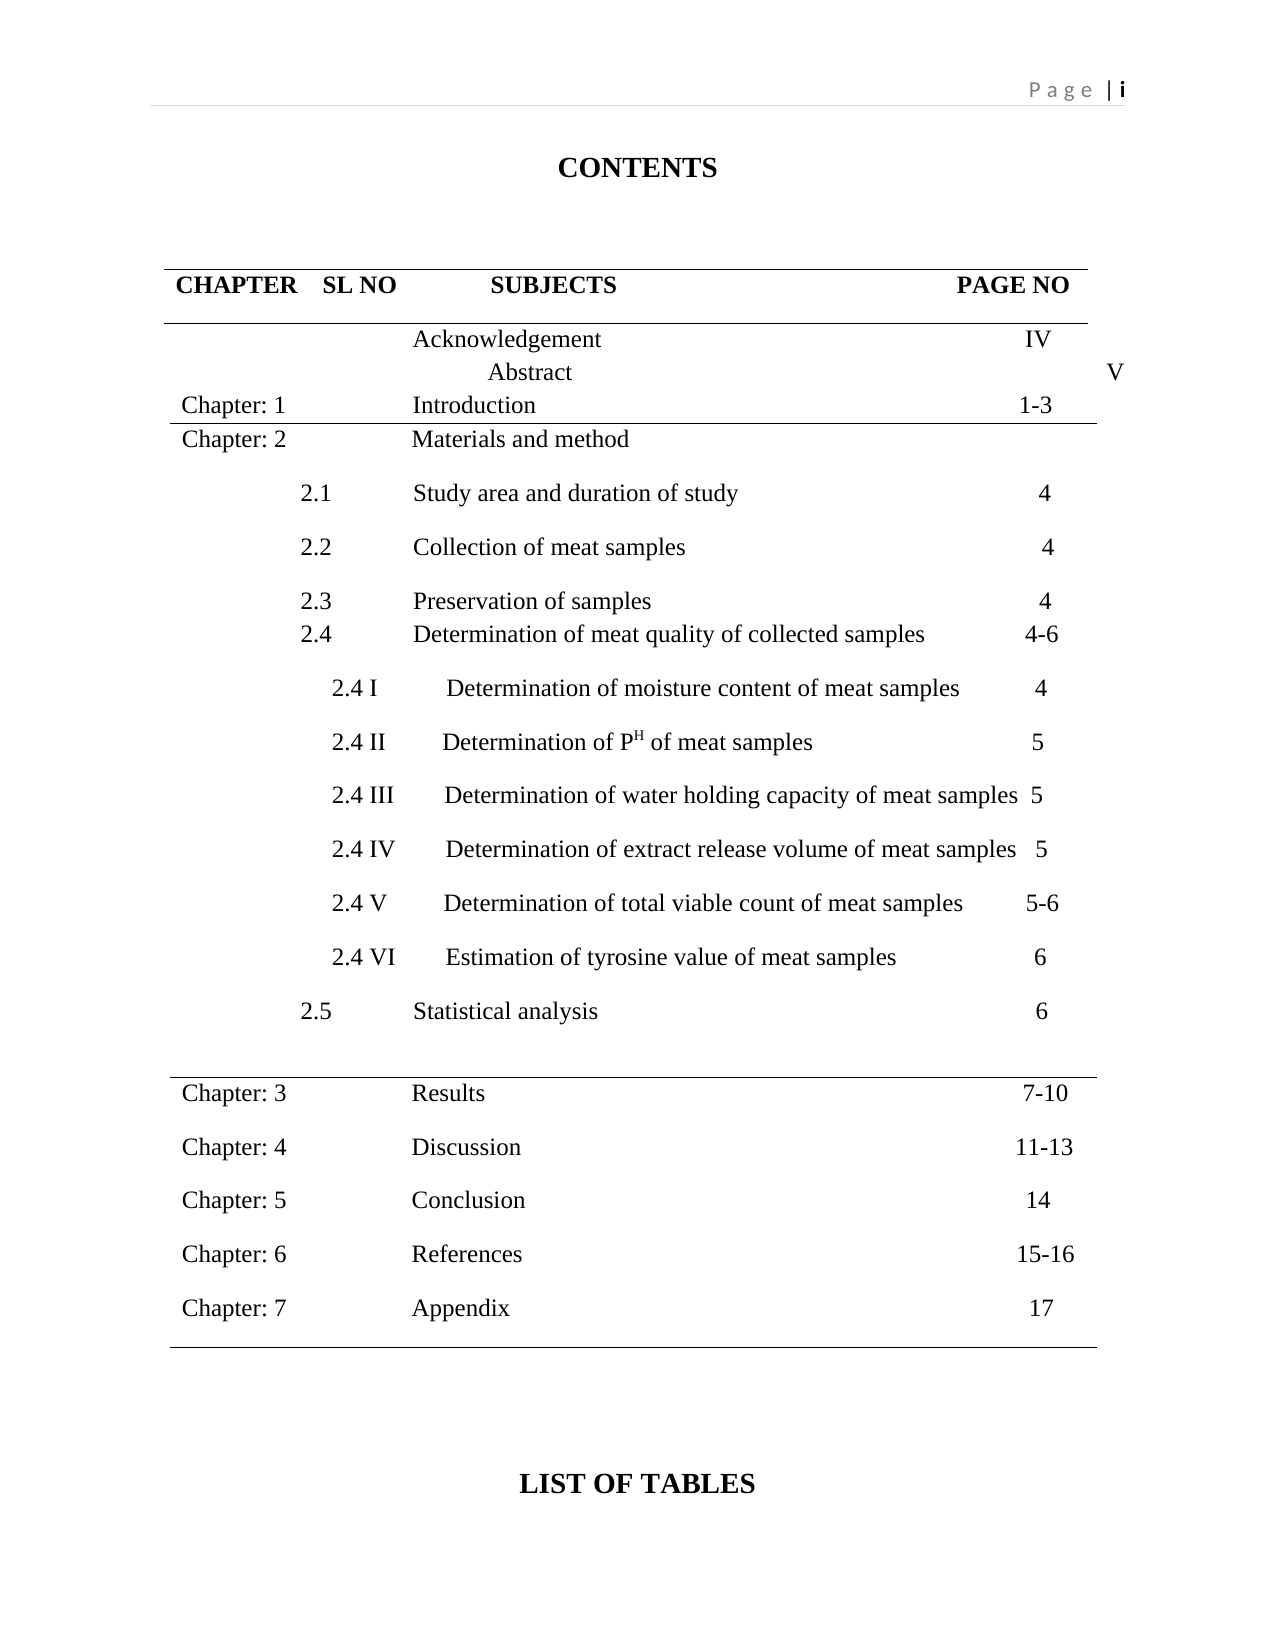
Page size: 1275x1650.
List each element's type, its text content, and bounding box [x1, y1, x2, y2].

text Chapter: 1 Introduction 1-3 [150, 390, 1125, 419]
table_header Chapter: 2 Materials and method 2.1 Study area and duration of study 4 2.2 Collection of meat samples 4 2.3 Preservation of samples 4 2.4 Determination of meat quality of collected samples 4-6 2.4 Determination of moisture content of meat samples 4 2.4 Determination of PH of meat samples 5 2.4 Determination of water holding capacity of meat samples 5 2.4 V Determination of extract release volume of meat samples 5 2.4 V Determination of total viable count of meat samples 5-6 2.4 V Estimation of tyrosine value of meat samples 6 2.5 Statistical analysis 6 [170, 424, 1097, 1077]
text Acknowledgement V Abstract V [150, 324, 1125, 386]
table_cell Chapter: 3 Results 7-10 Chapter: 4 Discussion 11-13 Chapter: 5 Conclusion 14 Chapter: 6 References 15-16 Chapter: 7 Appendix 17 [170, 1078, 1097, 1347]
text CONTENTS [150, 150, 1125, 183]
table_header CHAPTER SL NO SUBJECTS PAGE NO [164, 270, 1087, 323]
text LIST OF TABLES [150, 1466, 1125, 1500]
